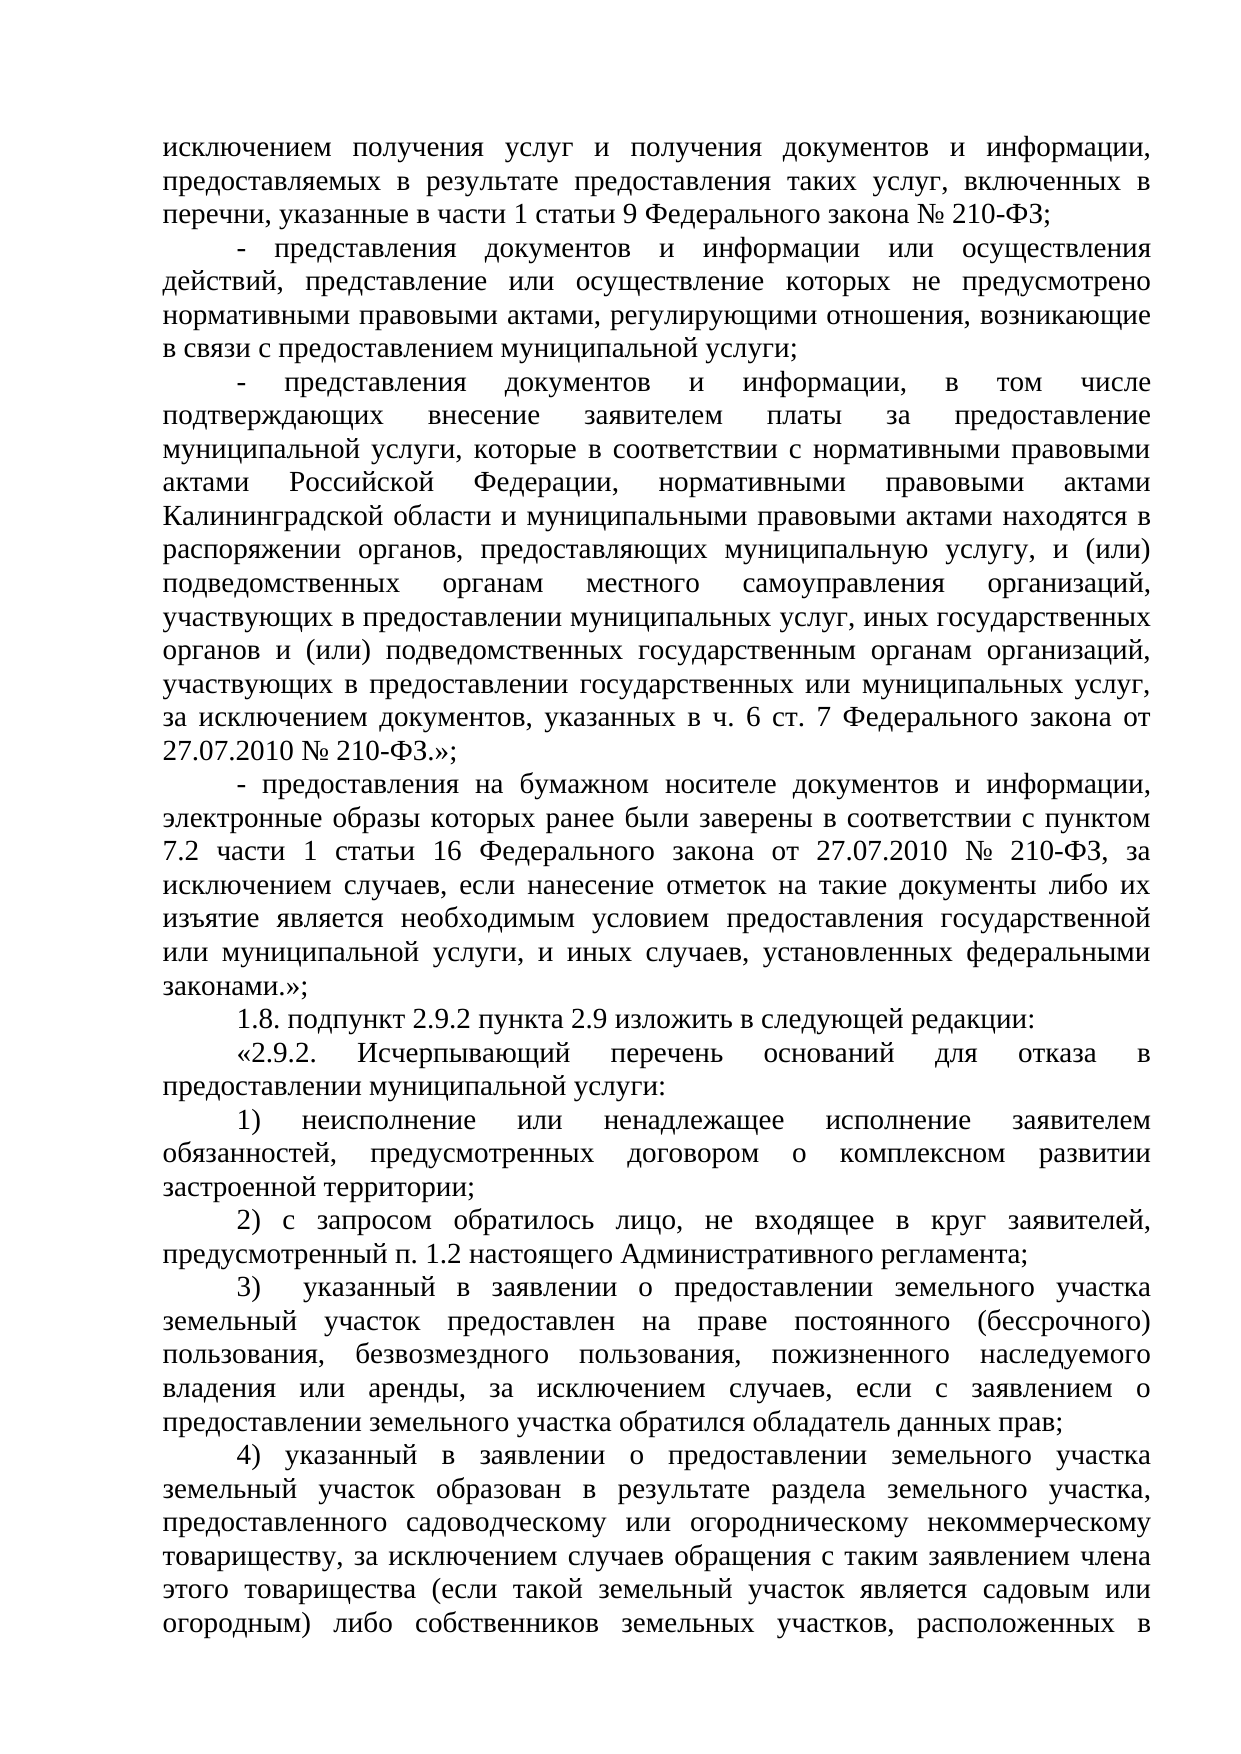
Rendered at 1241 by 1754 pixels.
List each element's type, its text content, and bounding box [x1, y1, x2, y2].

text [162, 129, 1152, 230]
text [162, 1437, 1152, 1638]
text «2.9.2. Исчерпывающий перечень оснований для отказа в предоставлении муниципальной услуги: [162, 1035, 1152, 1102]
text - представления документов и информации или осуществления действий, представление или осуществление которых не предусмотрено нормативными правовыми актами, регулирующими отношения, возникающие в связи с предоставлением муниципальной услуги; [162, 230, 1152, 364]
text - предоставления на бумажном носителе документов и информации, электронные образы которых ранее были заверены в соответствии с пунктом 7.2 части 1 статьи 16 Федерального закона от 27.07.2010 № 210-ФЗ, за исключением случаев, если нанесение отметок на такие документы либо их изъятие является необходимым условием предоставления государственной или муниципальной услуги, и иных случаев, установленных федеральными законами.»; [162, 766, 1152, 1001]
text - представления документов и информации, в том числе подтверждающих внесение заявителем платы за предоставление муниципальной услуги, которые в соответствии с нормативными правовыми актами Российской Федерации, нормативными правовыми актами Калининградской области и муниципальными правовыми актами находятся в распоряжении органов, предоставляющих муниципальную услугу, и (или) подведомственных органам местного самоуправления организаций, участвующих в предоставлении муниципальных услуг, иных государственных органов и (или) подведомственных государственным органам организаций, участвующих в предоставлении государственных или муниципальных услуг, за исключением документов, указанных в ч. 6 ст. 7 Федерального закона от 27.07.2010 № 210-ФЗ.»; [162, 364, 1152, 766]
text 1.8. подпункт 2.9.2 пункта 2.9 изложить в следующей редакции: [162, 1001, 1152, 1035]
text 3) указанный в заявлении о предоставлении земельного участка земельный участок предоставлен на праве постоянного (бессрочного) пользования, безвозмездного пользования, пожизненного наследуемого владения или аренды, за исключением случаев, если с заявлением о предоставлении земельного участка обратился обладатель данных прав; [162, 1269, 1152, 1437]
text 2) с запросом обратилось лицо, не входящее в круг заявителей, предусмотренный п. 1.2 настоящего Административного регламента; [162, 1202, 1152, 1269]
text 1) неисполнение или ненадлежащее исполнение заявителем обязанностей, предусмотренных договором о комплексном развитии застроенной территории; [162, 1102, 1152, 1202]
